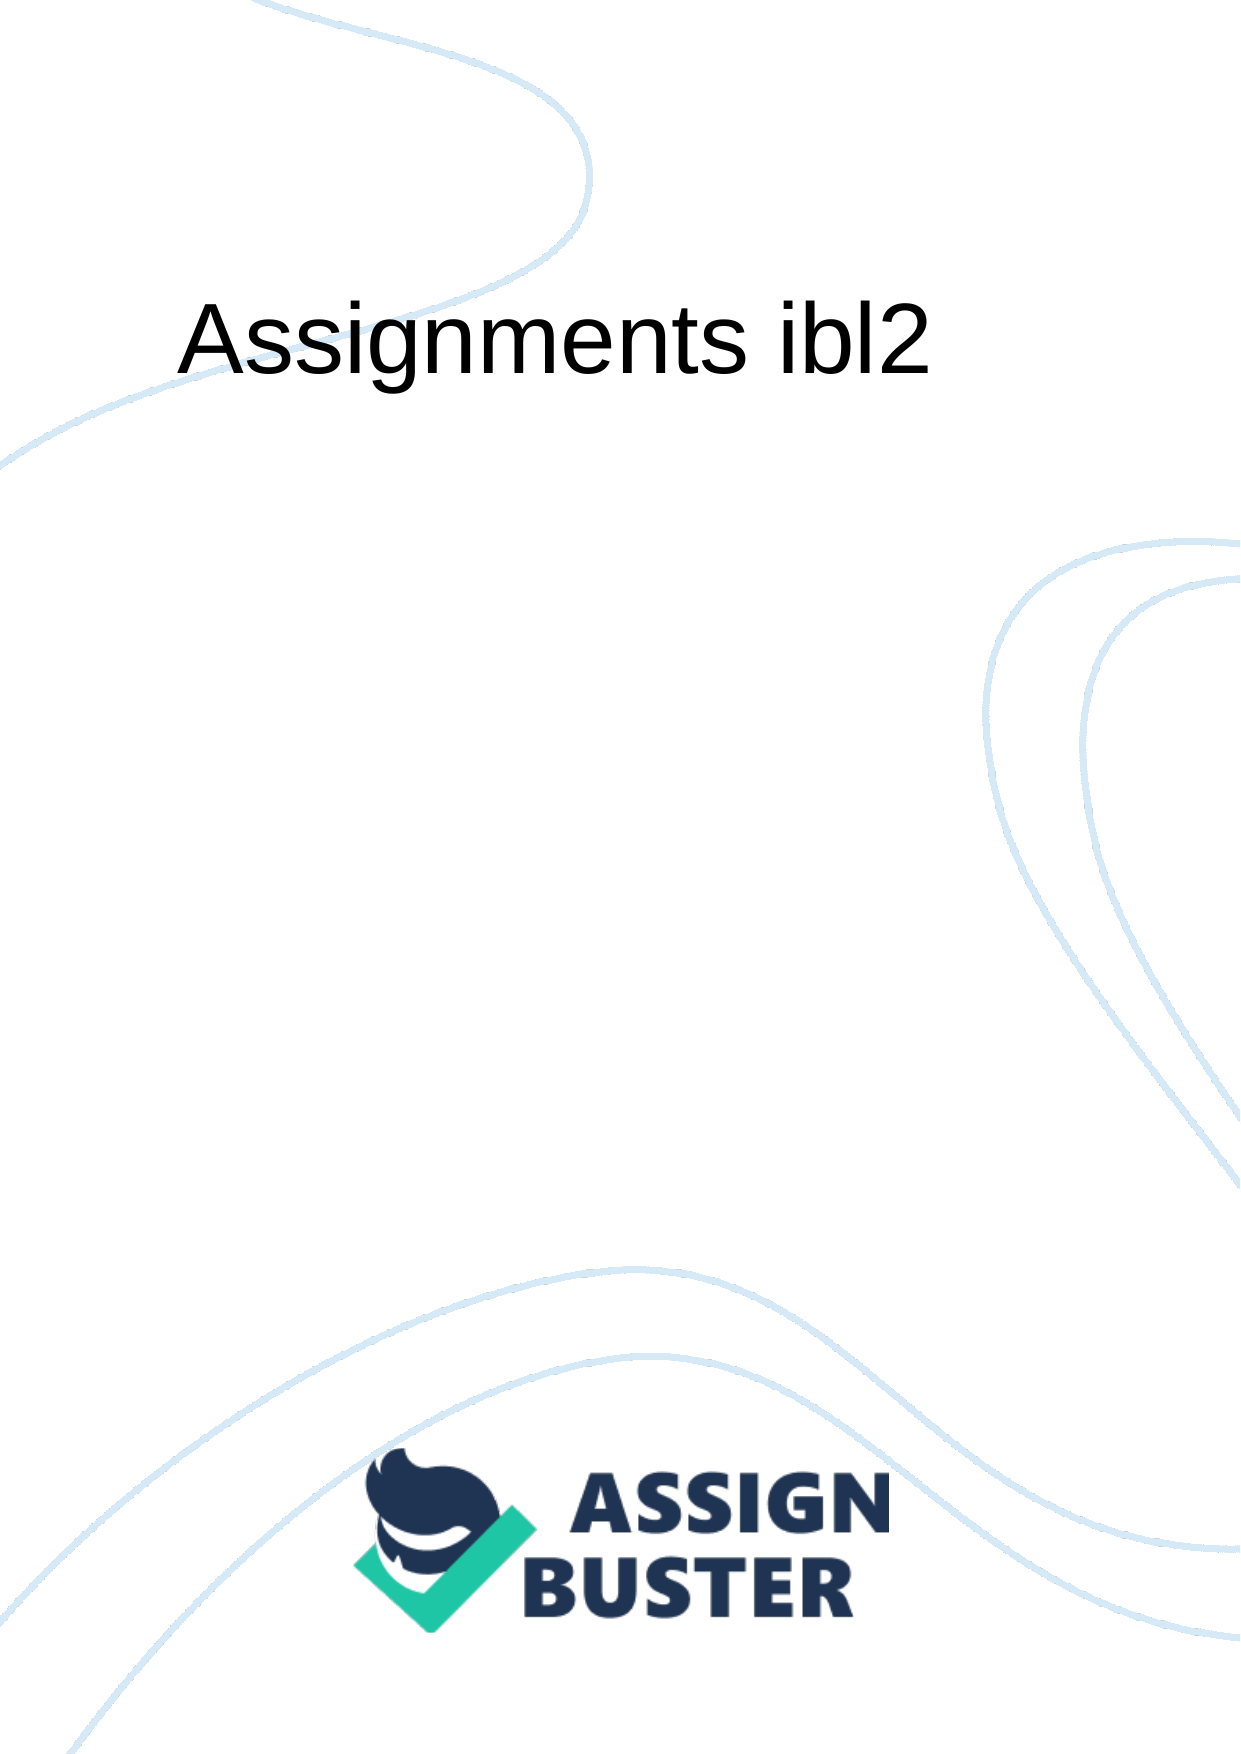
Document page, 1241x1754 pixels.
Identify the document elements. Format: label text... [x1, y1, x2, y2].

subtitle Assignments ibl2 [177, 279, 1152, 394]
picture [0, 0, 1241, 1754]
